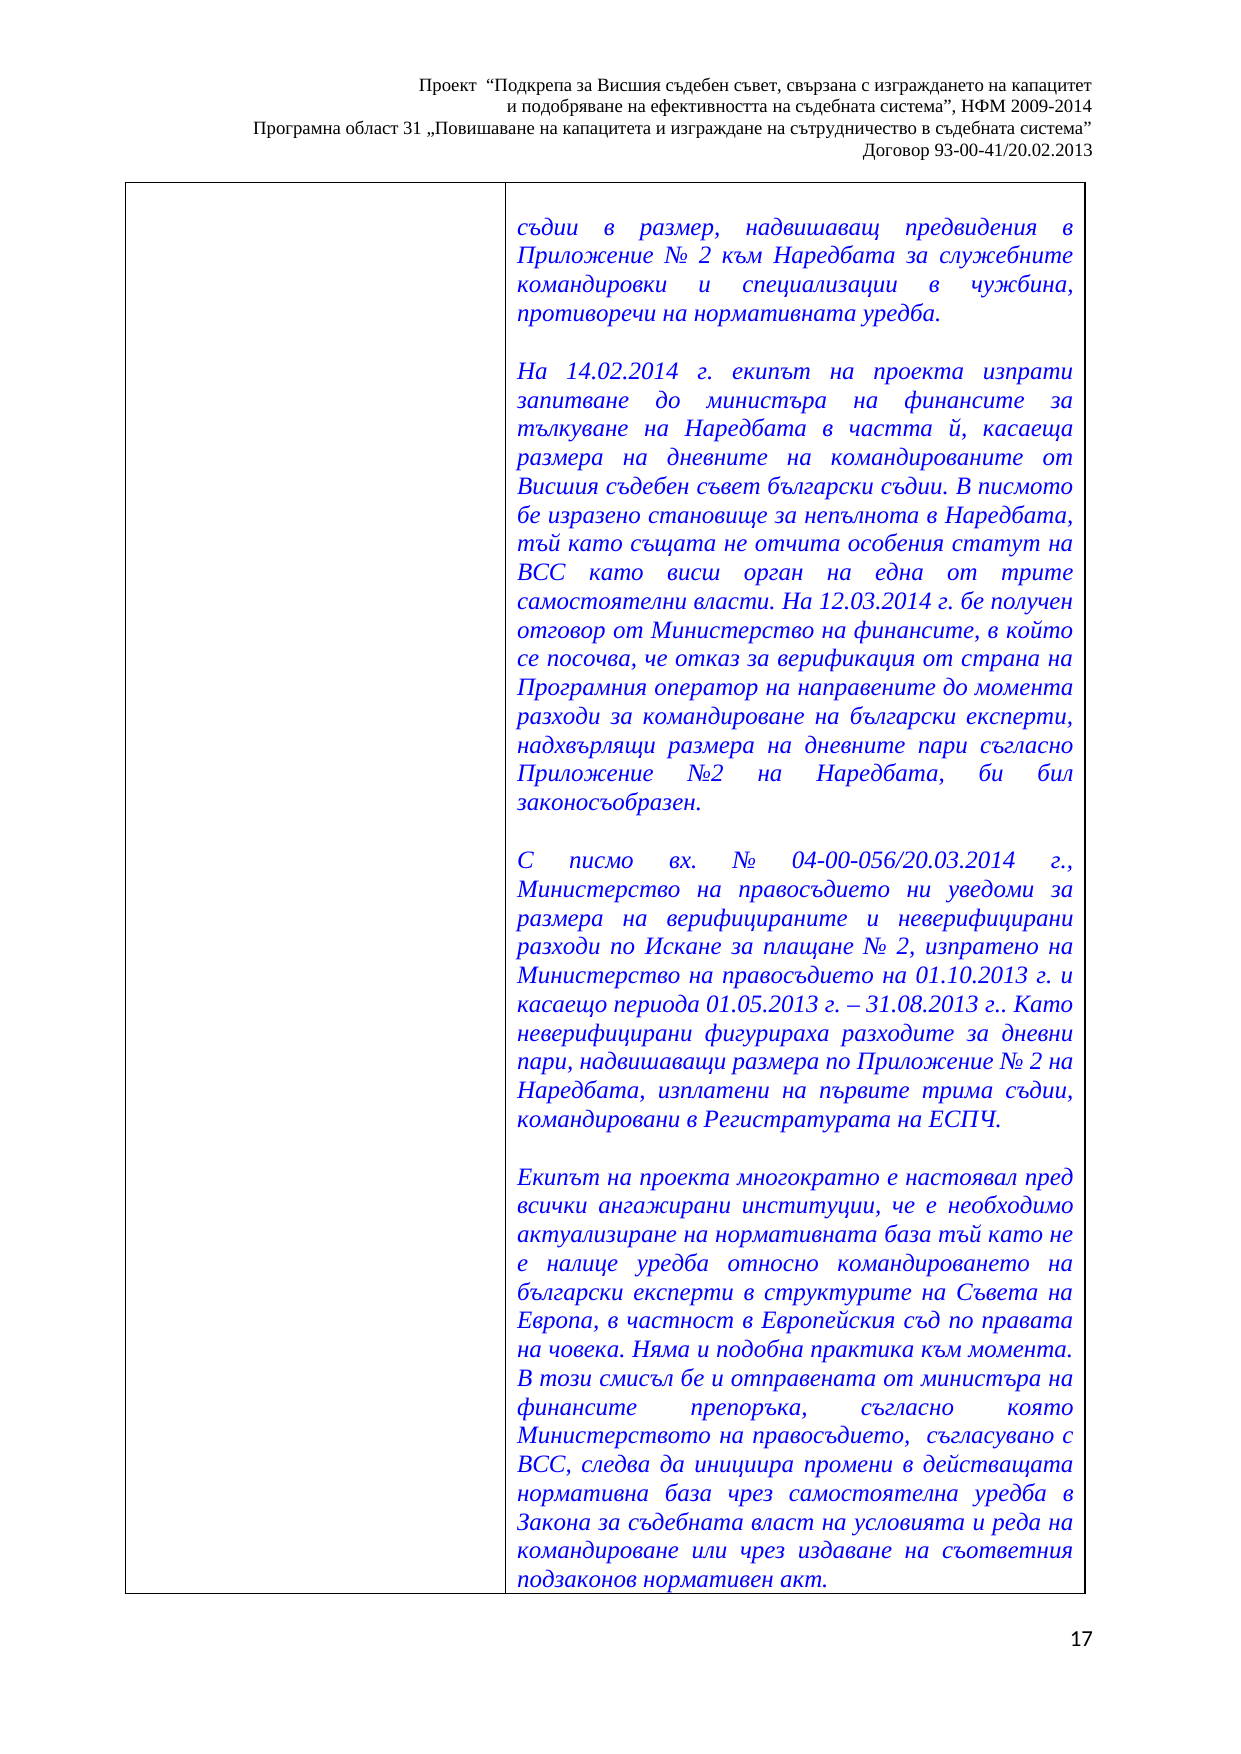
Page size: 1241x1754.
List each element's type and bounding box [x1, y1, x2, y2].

table_cell [126, 183, 505, 1593]
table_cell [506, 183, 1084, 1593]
